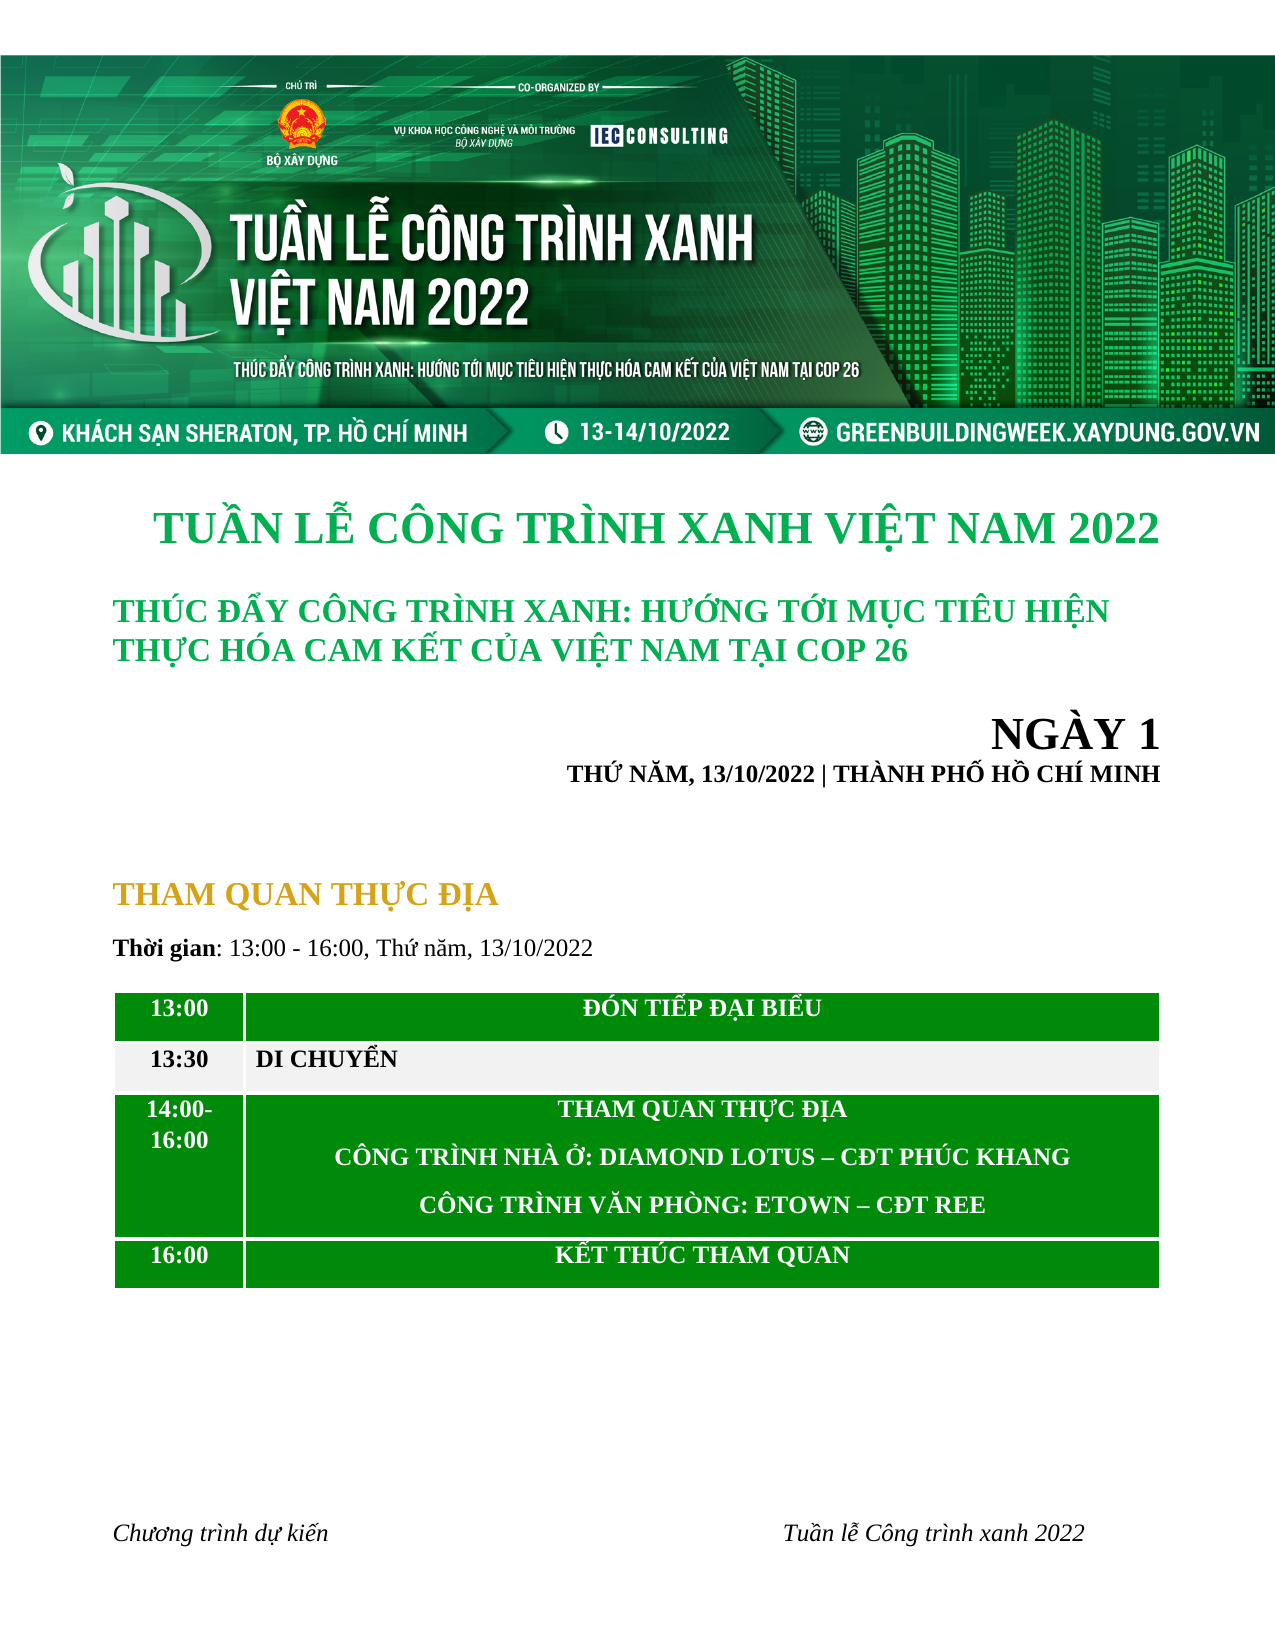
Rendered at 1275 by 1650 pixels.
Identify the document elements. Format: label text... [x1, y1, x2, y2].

text THAM QUAN THỰC ĐỊA [112, 875, 1125, 913]
table_header ĐÓN TIẾP ĐẠI BIỂU [246, 993, 1159, 1041]
picture [0, 55, 1275, 454]
table_cell DI CHUYỂN [246, 1044, 1159, 1091]
table_cell KẾT THÚC THAM QUAN [246, 1241, 1159, 1288]
text Thời gian: 13:00 - 16:00, Thứ năm, 13/10/2022 [112, 933, 1125, 961]
text THÚC ĐẨY CÔNG TRÌNH XANH: HƯỚNG TỚI MỤC TIÊU HIỆN THỰC HÓA CAM KẾT CỦA VIỆT NAM TẠI COP 26 [112, 591, 1210, 668]
text THỨ NĂM, 13/10/2022 | THÀNH PHỐ HỒ CHÍ MINH [112, 759, 1161, 788]
table_cell 16:00 [115, 1241, 243, 1288]
table_cell 13:30 [115, 1044, 243, 1091]
table_cell THAM QUAN THỰC ĐỊA CÔNG TRÌNH NHÀ Ở: DIAMOND LOTUS – CĐT PHÚC KHANG CÔNG TRÌNH VĂN PHÒNG: ETOWN – CĐT REE [246, 1095, 1159, 1237]
text NGÀY 1 [112, 706, 1161, 759]
table_cell 14:00-16:00 [115, 1095, 243, 1237]
table_header 13:00 [115, 993, 243, 1041]
text TUẦN LỄ CÔNG TRÌNH XANH VIỆT NAM 2022 [112, 500, 1161, 553]
